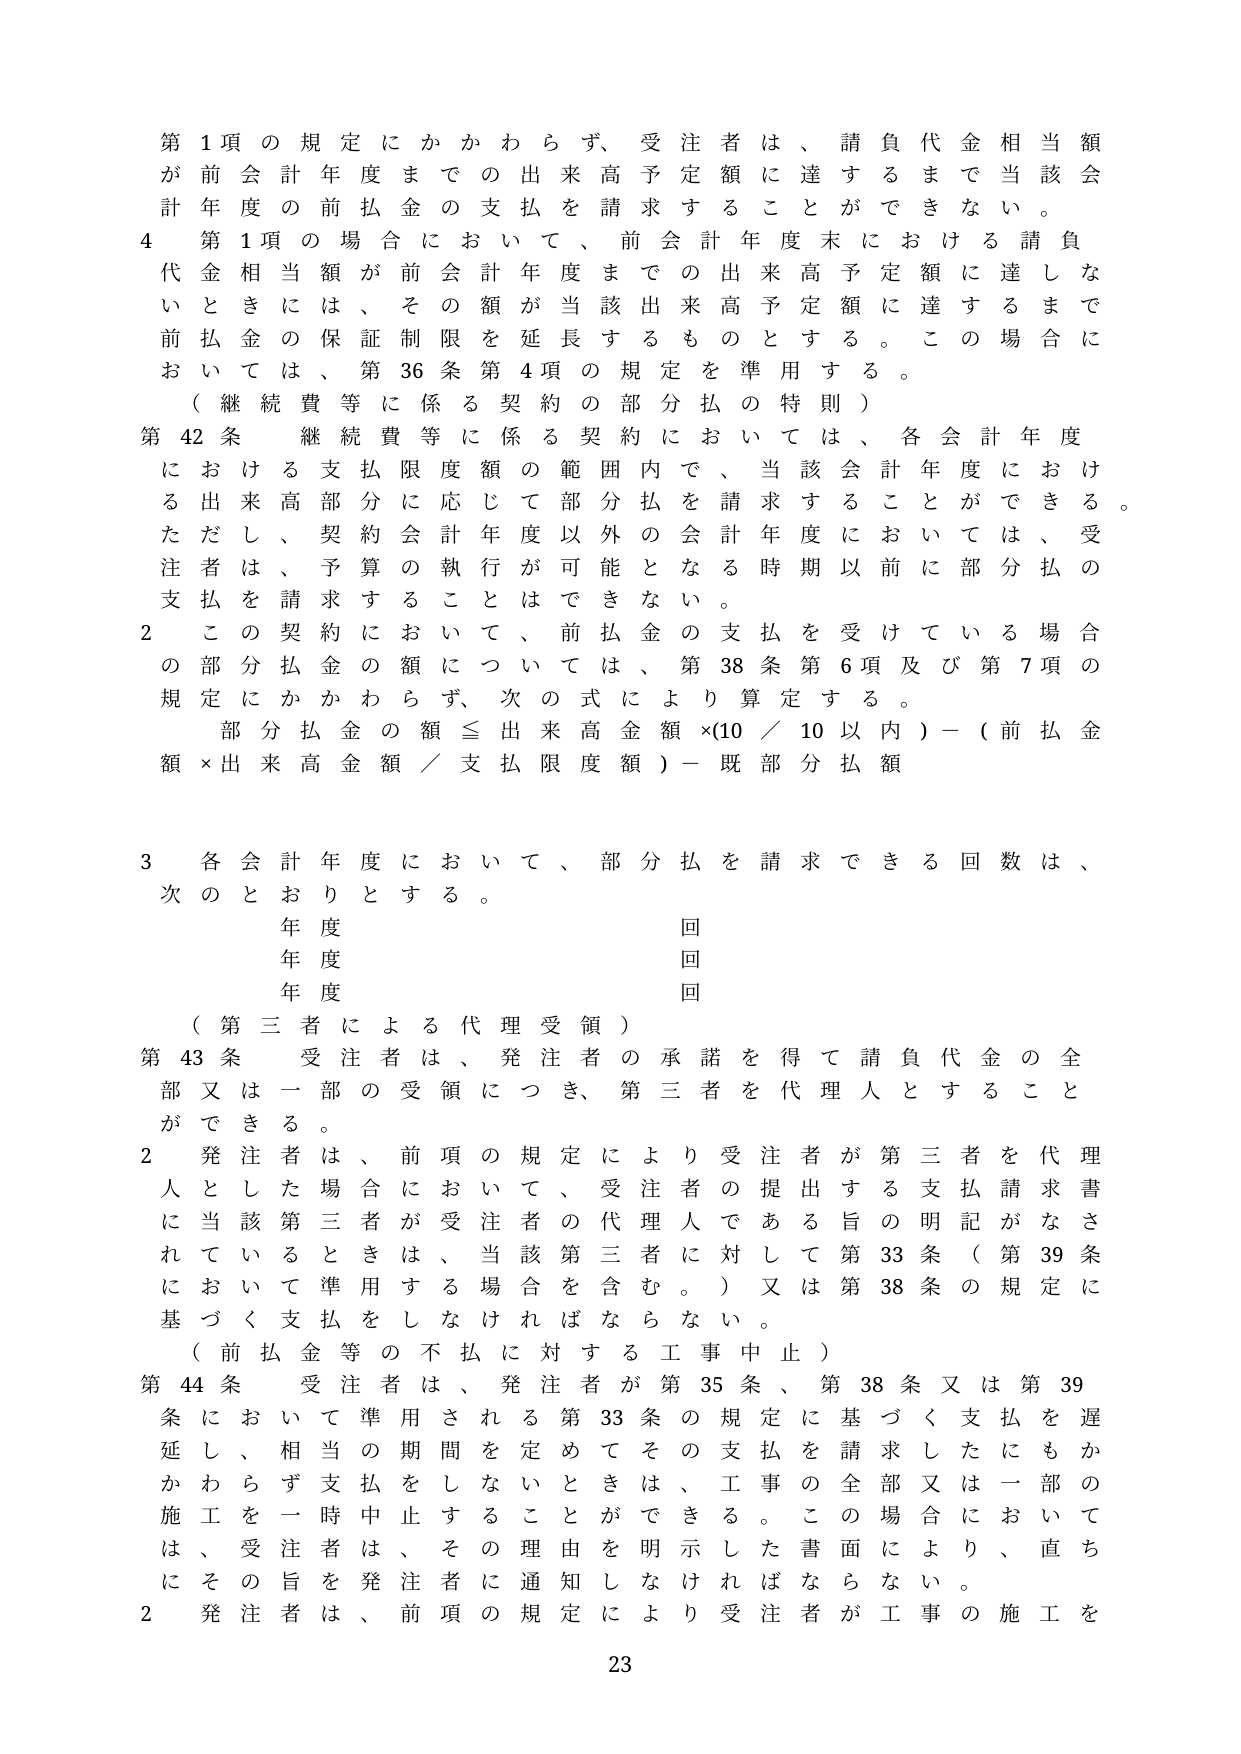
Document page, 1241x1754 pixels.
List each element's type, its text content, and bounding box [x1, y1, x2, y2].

text 2 この契約において、前払金の支払を受けている場合の部分払金の額については、第38条第6項及び第7項の規定にかかわらず、次の式により算定する。 [120, 615, 1120, 713]
text 3 各会計年度において、部分払を請求できる回数は、次のとおりとする。 [120, 844, 1120, 910]
text 2 発注者は、前項の規定により受注者が第三者を代理人とした場合において、受注者の提出する支払請求書に当該第三者が受注者の代理人である旨の明記がなされているときは、当該第三者に対して第33条（第39条において準用する場合を含む。）又は第38条の規定に基づく支払をしなければならない。 [120, 1139, 1120, 1335]
text （継続費等に係る契約の部分払の特則） [120, 386, 1120, 419]
text 第44条 受注者は、発注者が第35条、第38条又は第39条において準用される第33条の規定に基づく支払を遅延し、相当の期間を定めてその支払を請求したにもかかわらず支払をしないときは、工事の全部又は一部の施工を一時中止することができる。この場合においては、受注者は、その理由を明示した書面により、直ちにその旨を発注者に通知しなければならない。 [120, 1368, 1120, 1597]
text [120, 1597, 1120, 1629]
text 部分払金の額≦出来高金額×(10／10以内)－(前払金額×出来高金額／支払限度額)－既部分払額 [120, 713, 1120, 779]
text 4 第1項の場合において、前会計年度末における請負代金相当額が前会計年度までの出来高予定額に達しないときには、その額が当該出来高予定額に達するまで前払金の保証制限を延長するものとする。この場合においては、第36条第4項の規定を準用する。 [120, 223, 1120, 386]
text （第三者による代理受領） [120, 1008, 1120, 1041]
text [120, 125, 1120, 223]
text 年度 回 [120, 975, 1120, 1008]
text 第43条 受注者は、発注者の承諾を得て請負代金の全部又は一部の受領につき、第三者を代理人とすることができる。 [120, 1041, 1120, 1139]
text 年度 回 [120, 910, 1120, 942]
text 年度 回 [120, 942, 1120, 975]
text （前払金等の不払に対する工事中止） [120, 1335, 1120, 1368]
text 第42条 継続費等に係る契約においては、各会計年度における支払限度額の範囲内で、当該会計年度における出来高部分に応じて部分払を請求することができる。ただし、契約会計年度以外の会計年度においては、受注者は、予算の執行が可能となる時期以前に部分払の支払を請求することはできない。 [120, 419, 1120, 615]
